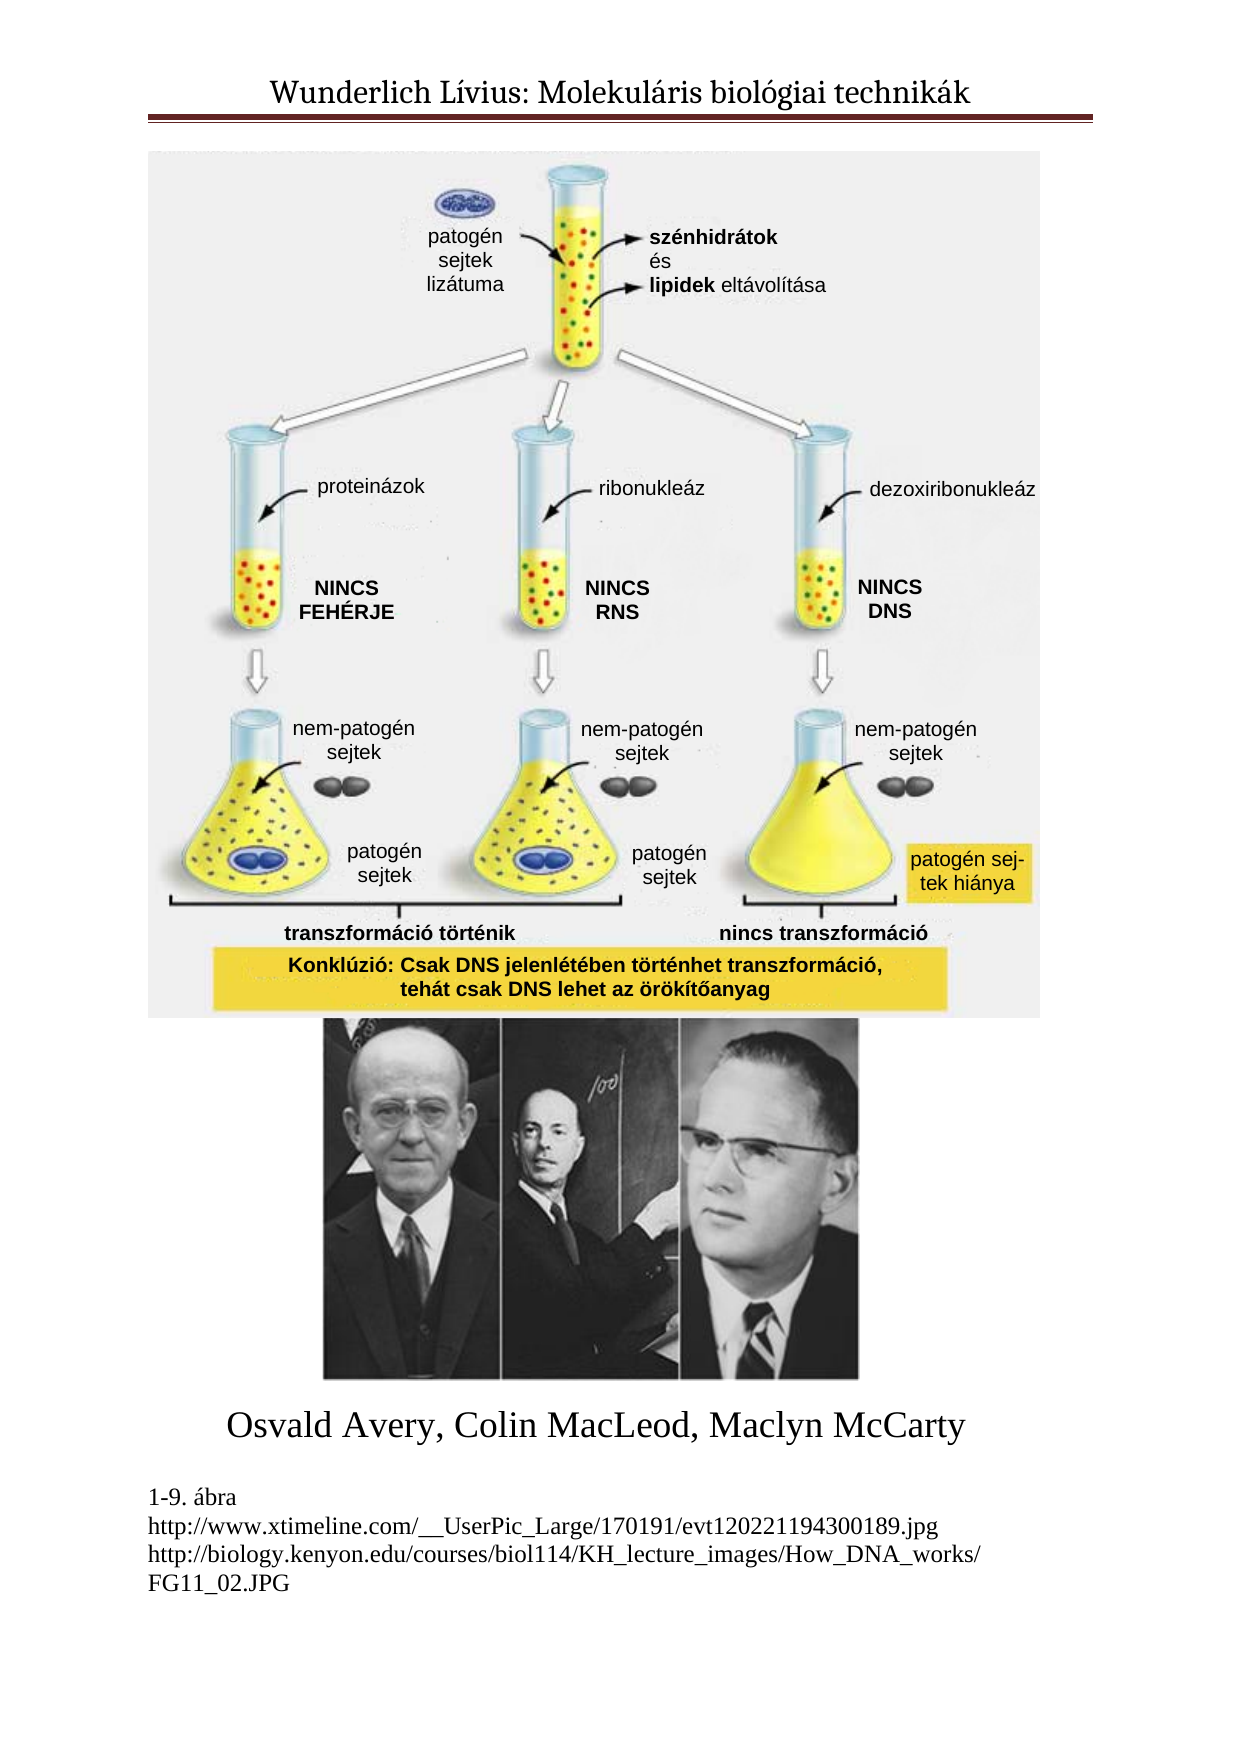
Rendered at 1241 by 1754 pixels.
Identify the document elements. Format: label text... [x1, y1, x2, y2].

text 1-9. ábra [148, 1482, 1093, 1511]
text http://www.xtimeline.com/__UserPic_Large/170191/evt120221194300189.jpg [148, 1511, 1093, 1539]
text http://biology.kenyon.edu/courses/biol114/KH_lecture_images/How_DNA_works/FG11_02.JPG [148, 1539, 1093, 1597]
picture [148, 151, 1040, 1381]
